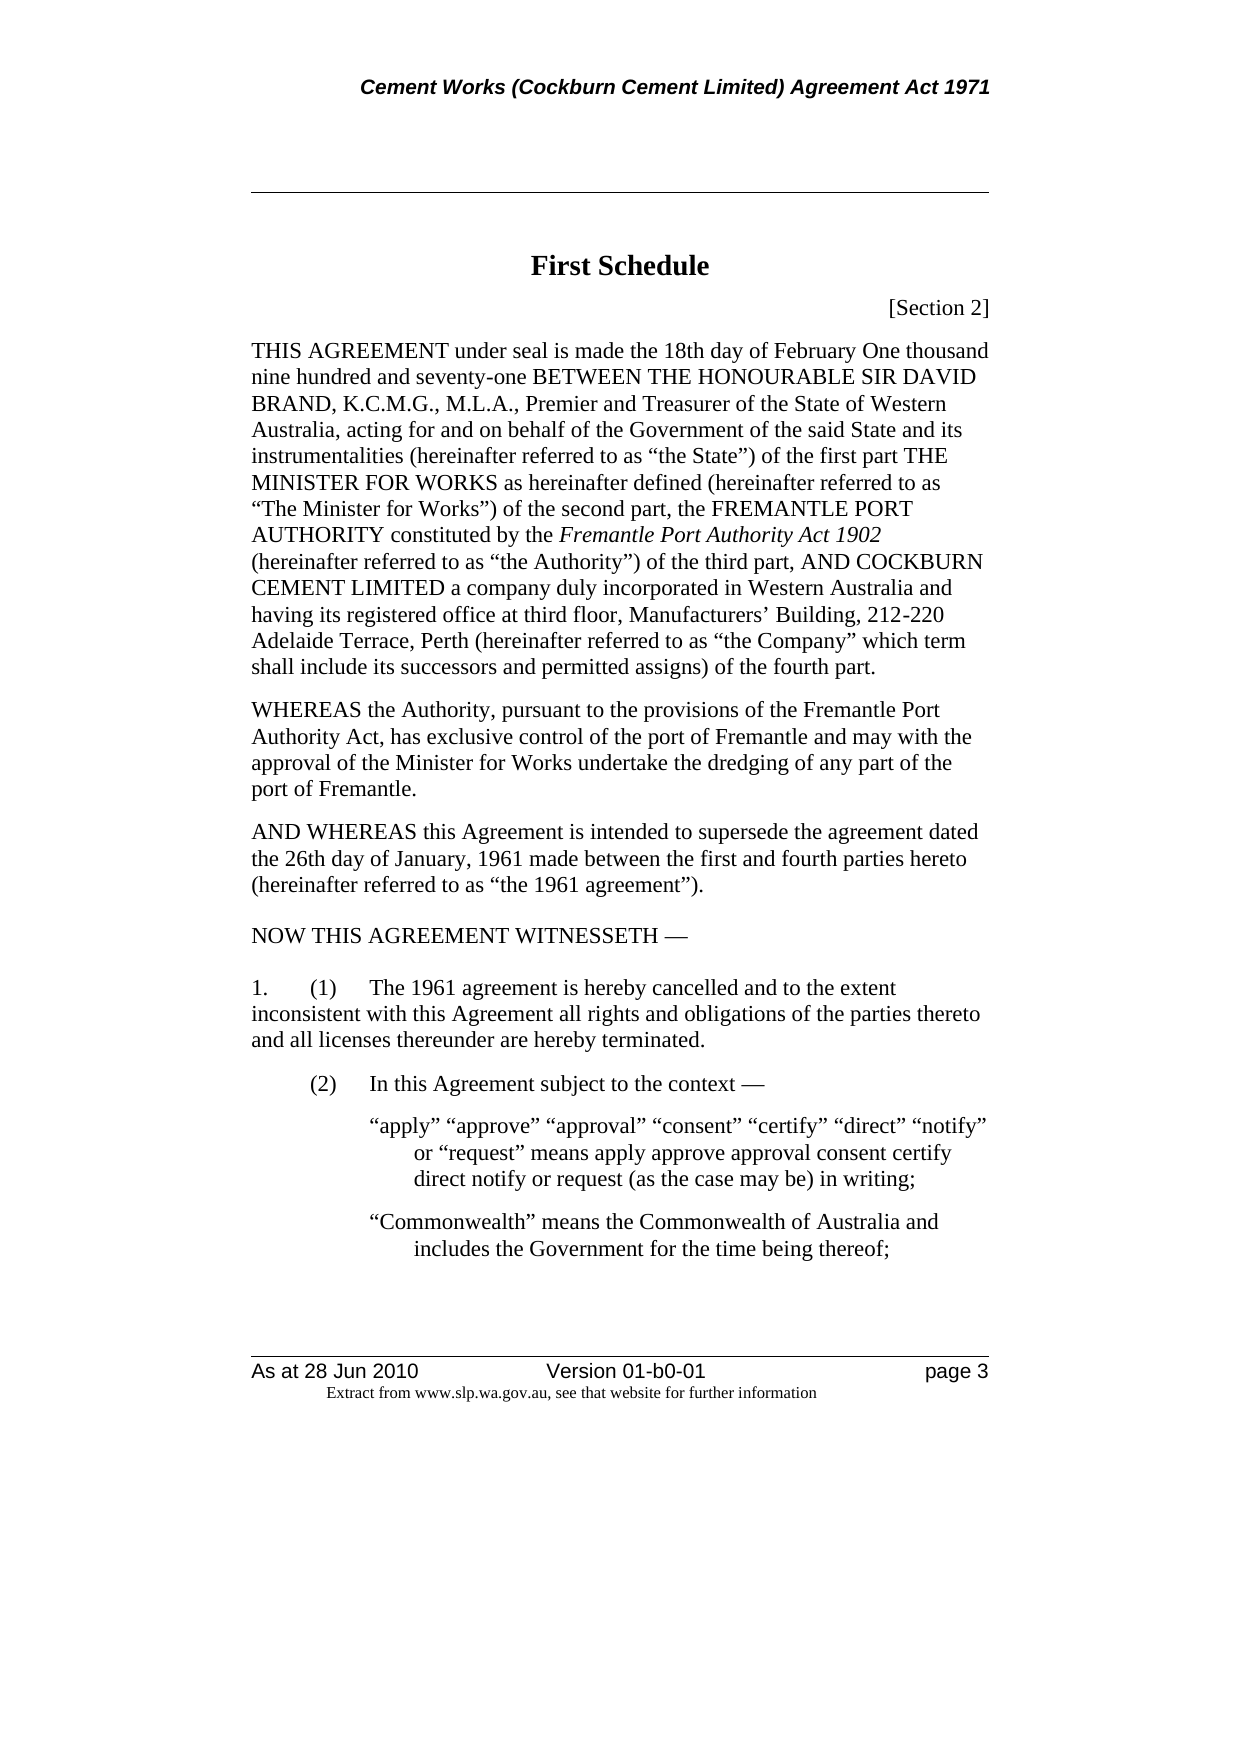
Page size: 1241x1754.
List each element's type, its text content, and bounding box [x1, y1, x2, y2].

text “Commonwealth” means the Commonwealth of Australia and includes the Government for the time being thereof; [251, 1208, 989, 1261]
text AND WHEREAS this Agreement is intended to supersede the agreement dated the 26th day of January, 1961 made between the first and fourth parties hereto (hereinafter referred to as “the 1961 agreement”). [251, 818, 989, 897]
text NOW THIS AGREEMENT WITNESSETH — [251, 922, 989, 949]
text [Section 2] [251, 294, 989, 320]
text (2) In this Agreement subject to the context — [251, 1069, 989, 1096]
text 1. (1) The 1961 agreement is hereby cancelled and to the extent inconsistent with this Agreement all rights and obligations of the parties thereto and all licenses thereunder are hereby terminated. [251, 974, 989, 1053]
text WHEREAS the Authority, pursuant to the provisions of the Fremantle Port Authority Act, has exclusive control of the port of Fremantle and may with the approval of the Minister for Works undertake the dredging of any part of the port of Fremantle. [251, 696, 989, 802]
text THIS AGREEMENT under seal is made the 18th day of February One thousand nine hundred and seventy-one BETWEEN THE HONOURABLE SIR DAVID BRAND, K.C.M.G., M.L.A., Premier and Treasurer of the State of Western Australia, acting for and on behalf of the Government of the said State and its instrumentalities (hereinafter referred to as “the State”) of the first part THE MINISTER FOR WORKS as hereinafter defined (hereinafter referred to as “The Minister for Works”) of the second part, the FREMANTLE PORT AUTHORITY constituted by the Fremantle Port Authority Act 1902 (hereinafter referred to as “the Authority”) of the third part, AND COCKBURN CEMENT LIMITED a company duly incorporated in Western Australia and having its registered office at third floor, Manufacturers’ Building, 212-220 Adelaide Terrace, Perth (hereinafter referred to as “the Company” which term shall include its successors and permitted assigns) of the fourth part. [251, 337, 989, 680]
subtitle First Schedule [251, 248, 989, 282]
text “apply” “approve” “approval” “consent” “certify” “direct” “notify” or “request” means apply approve approval consent certify direct notify or request (as the case may be) in writing; [251, 1113, 989, 1192]
